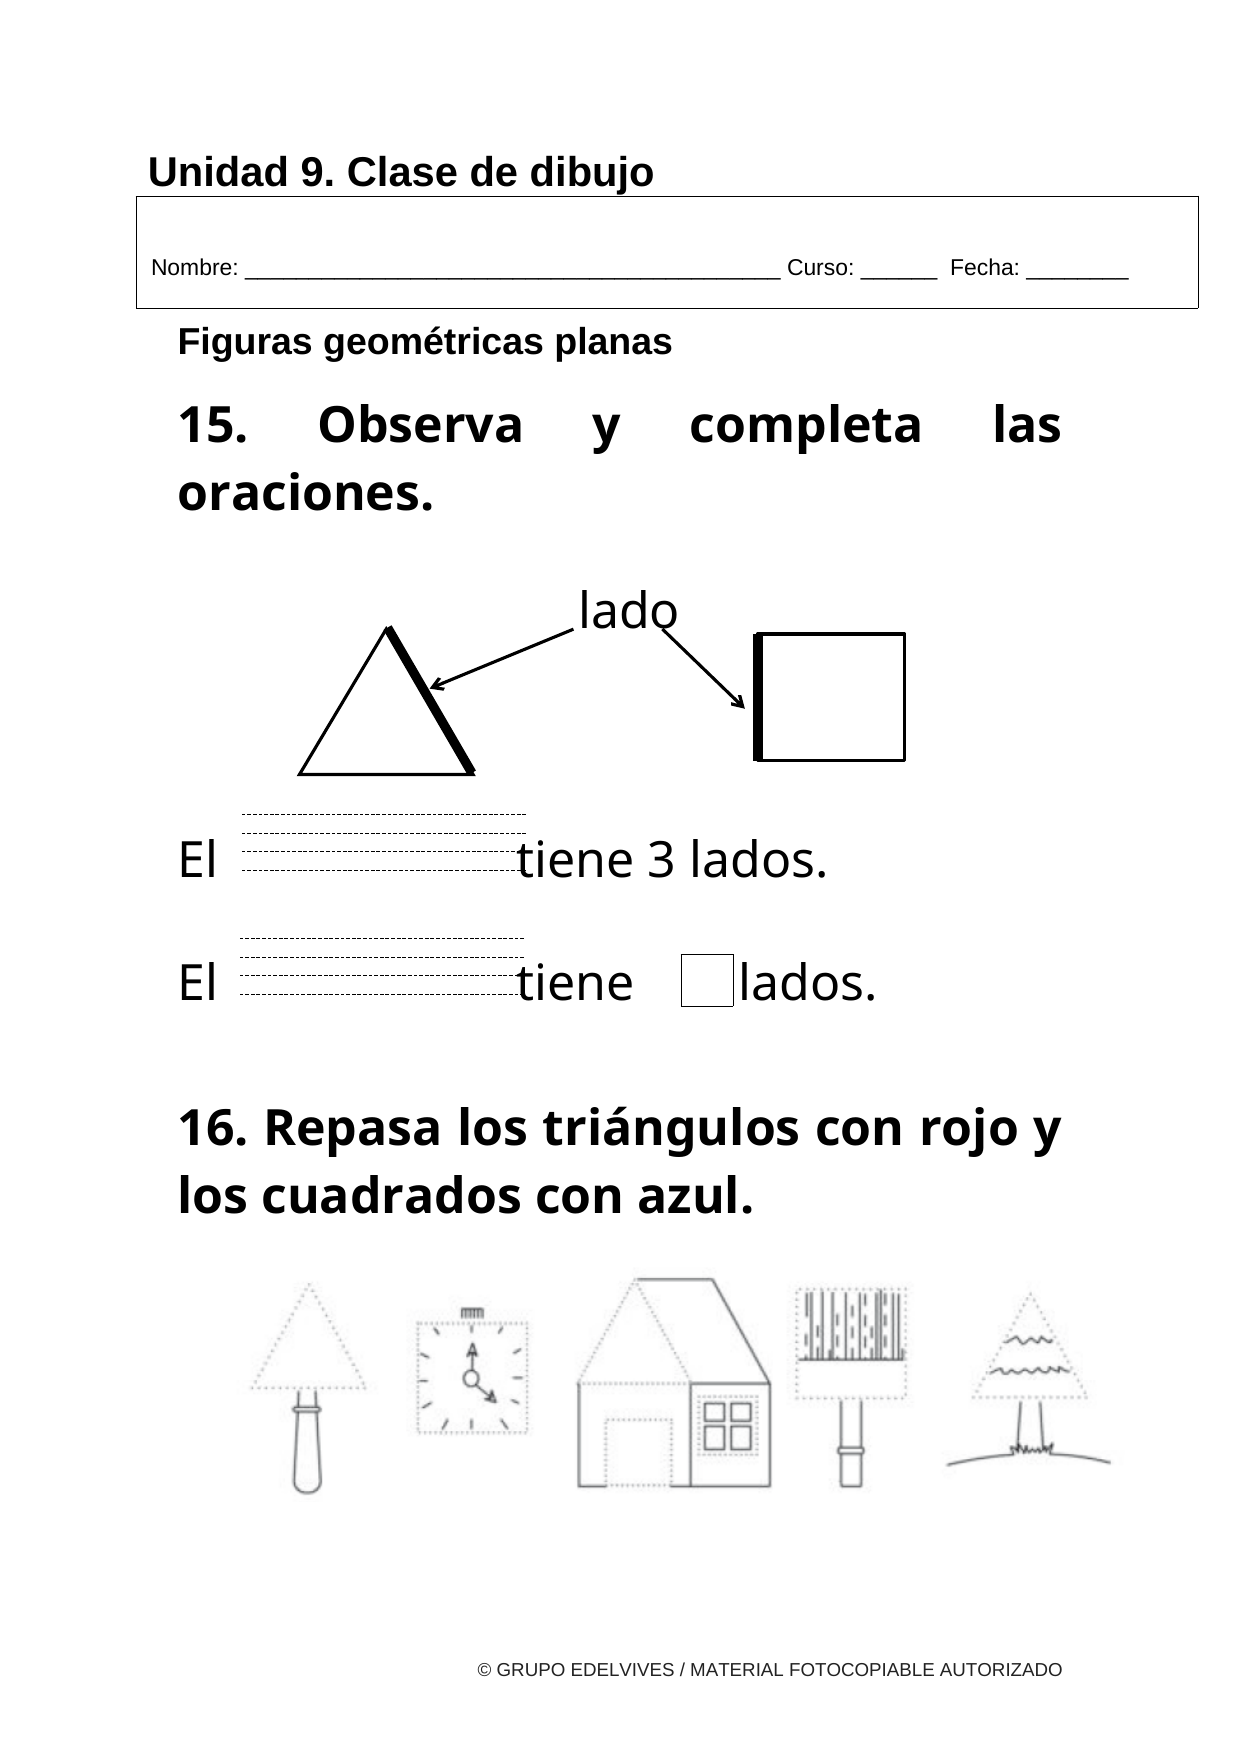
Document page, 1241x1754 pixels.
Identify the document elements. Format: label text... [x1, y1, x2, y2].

text Figuras geométricas planas [177, 319, 1063, 363]
text 15. Observa y completa las oraciones. [177, 389, 1063, 525]
text Unidad 9. Clase de dibujo [148, 148, 1063, 196]
picture [177, 1267, 1134, 1502]
text El tiene lados. [177, 947, 1063, 1016]
text El tiene 3 lados. [177, 824, 1063, 892]
text 16. Repasa los triángulos con rojo y los cuadrados con azul. [177, 1092, 1063, 1229]
